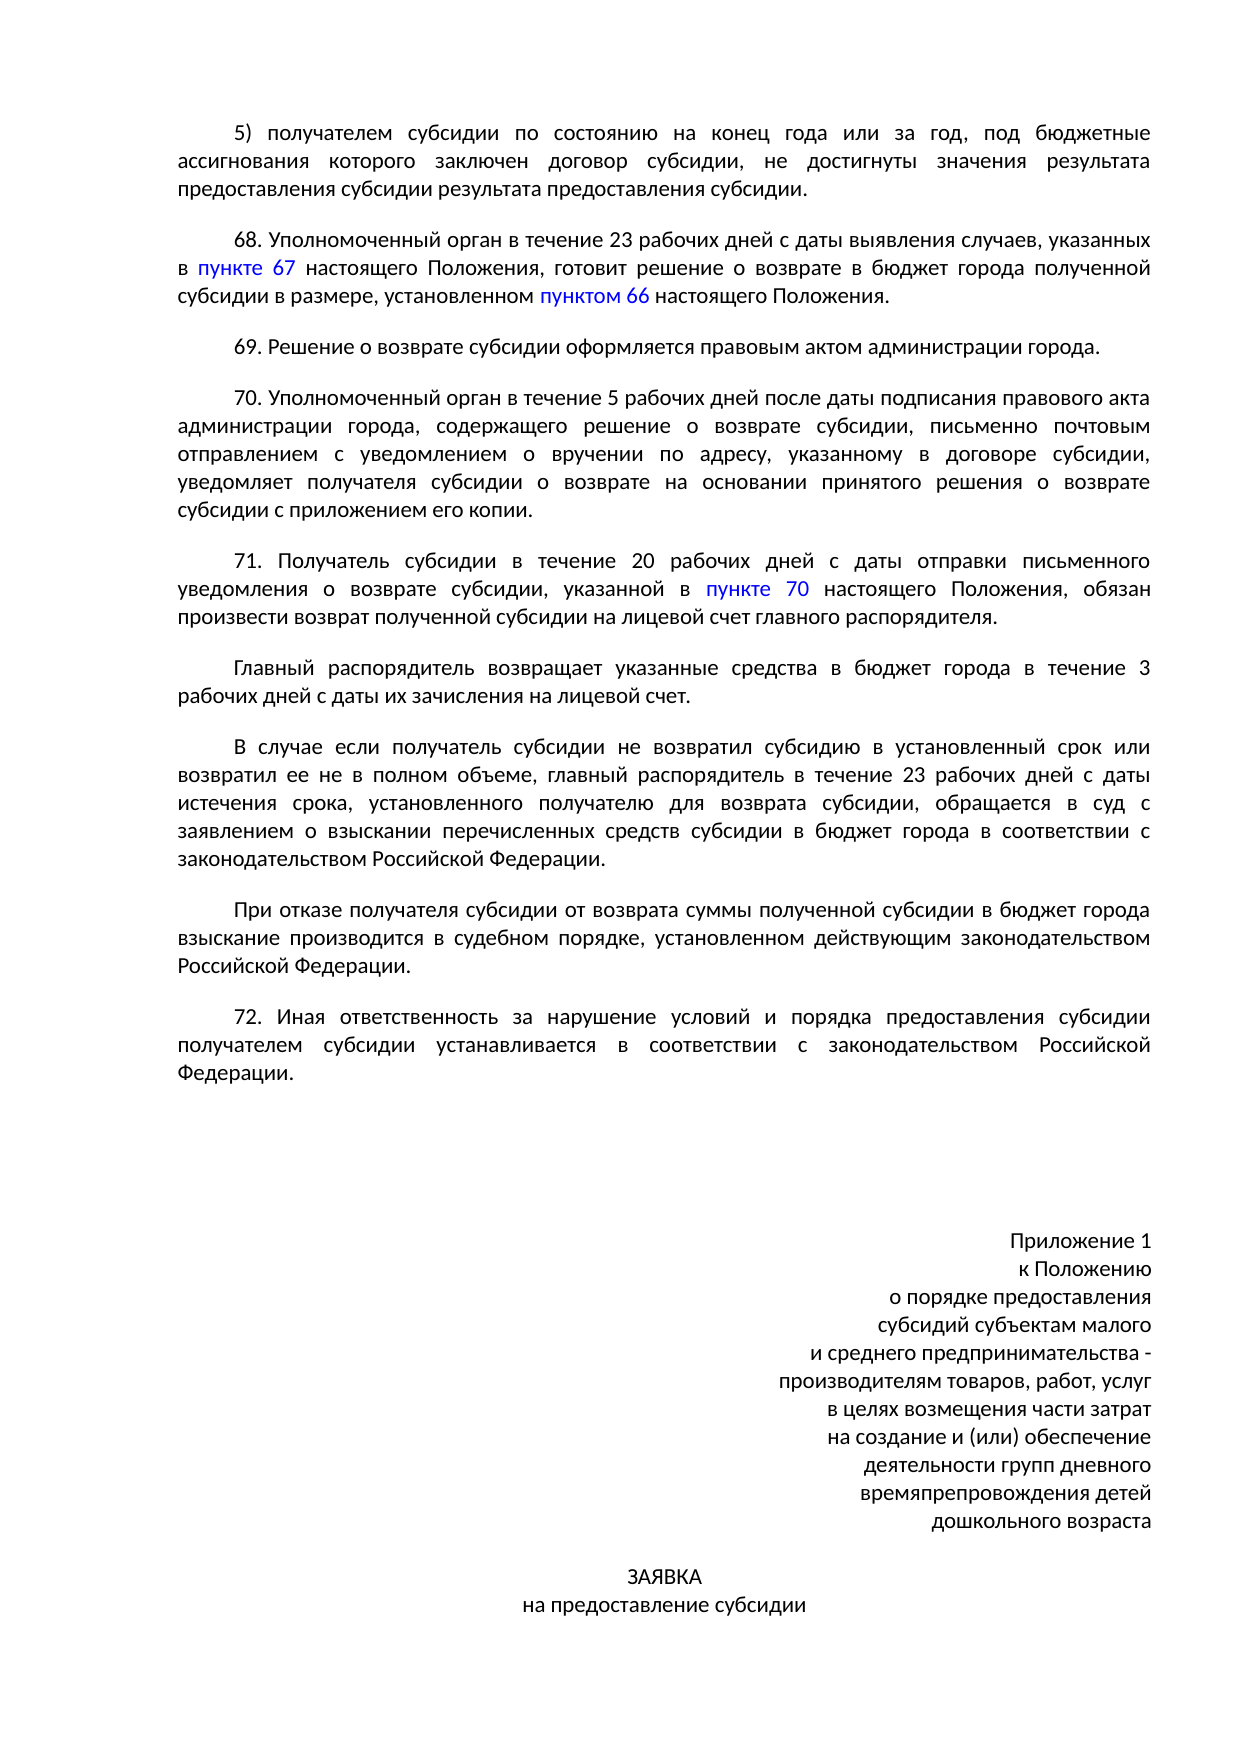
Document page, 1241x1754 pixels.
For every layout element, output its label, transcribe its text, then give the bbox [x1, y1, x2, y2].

text 69. Решение о возврате субсидии оформляется правовым актом администрации города. [177, 332, 1152, 360]
text 70. Уполномоченный орган в течение 5 рабочих дней после даты подписания правового акта администрации города, содержащего решение о возврате субсидии, письменно почтовым отправлением с уведомлением о вручении по адресу, указанному в договоре субсидии, уведомляет получателя субсидии о возврате на основании принятого решения о возврате субсидии с приложением его копии. [177, 383, 1152, 523]
text 5) получателем субсидии по состоянию на конец года или за год, под бюджетные ассигнования которого заключен договор субсидии, не достигнуты значения результата предоставления субсидии результата предоставления субсидии. [177, 118, 1152, 202]
text и среднего предпринимательства - [177, 1338, 1152, 1366]
text в целях возмещения части затрат [177, 1394, 1152, 1422]
text 68. Уполномоченный орган в течение 23 рабочих дней с даты выявления случаев, указанных в пункте 67 настоящего Положения, готовит решение о возврате в бюджет города полученной субсидии в размере, установленном пунктом 66 настоящего Положения. [177, 225, 1152, 309]
text При отказе получателя субсидии от возврата суммы полученной субсидии в бюджет города взыскание производится в судебном порядке, установленном действующим законодательством Российской Федерации. [177, 895, 1152, 979]
text времяпрепровождения детей [177, 1478, 1152, 1506]
text субсидий субъектам малого [177, 1310, 1152, 1338]
text 71. Получатель субсидии в течение 20 рабочих дней с даты отправки письменного уведомления о возврате субсидии, указанной в пункте 70 настоящего Положения, обязан произвести возврат полученной субсидии на лицевой счет главного распорядителя. [177, 546, 1152, 630]
text ЗАЯВКА [177, 1562, 1152, 1590]
text на создание и (или) обеспечение [177, 1422, 1152, 1450]
text Главный распорядитель возвращает указанные средства в бюджет города в течение 3 рабочих дней с даты их зачисления на лицевой счет. [177, 653, 1152, 709]
text производителям товаров, работ, услуг [177, 1366, 1152, 1394]
text 72. Иная ответственность за нарушение условий и порядка предоставления субсидии получателем субсидии устанавливается в соответствии с законодательством Российской Федерации. [177, 1002, 1152, 1086]
text Приложение 1 [177, 1226, 1152, 1254]
text В случае если получатель субсидии не возвратил субсидию в установленный срок или возвратил ее не в полном объеме, главный распорядитель в течение 23 рабочих дней с даты истечения срока, установленного получателю для возврата субсидии, обращается в суд с заявлением о взыскании перечисленных средств субсидии в бюджет города в соответствии с законодательством Российской Федерации. [177, 732, 1152, 872]
text о порядке предоставления [177, 1282, 1152, 1310]
text дошкольного возраста [177, 1506, 1152, 1534]
text деятельности групп дневного [177, 1450, 1152, 1478]
text к Положению [177, 1254, 1152, 1282]
text на предоставление субсидии [177, 1590, 1152, 1618]
